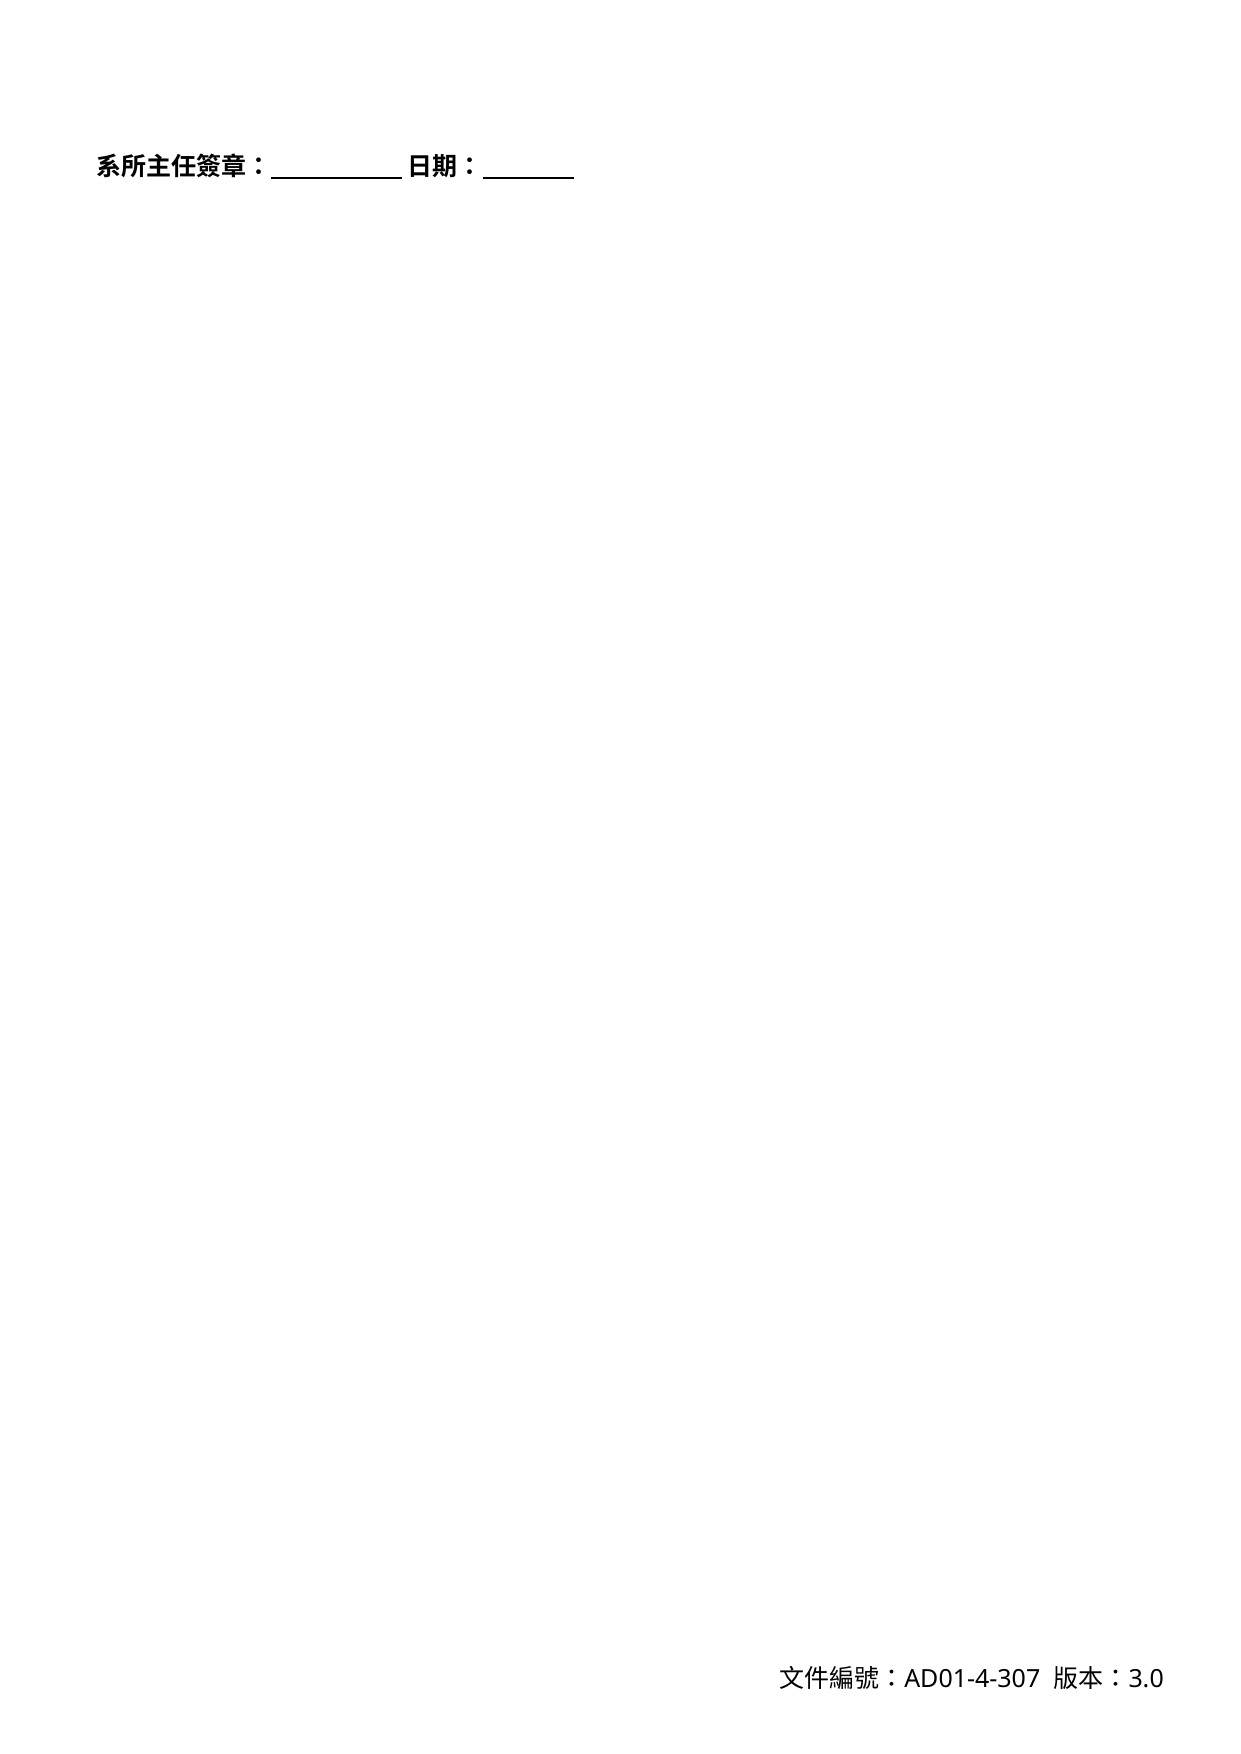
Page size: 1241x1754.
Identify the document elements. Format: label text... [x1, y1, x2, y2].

text 系所主任簽章： 日期： [77, 146, 1163, 183]
